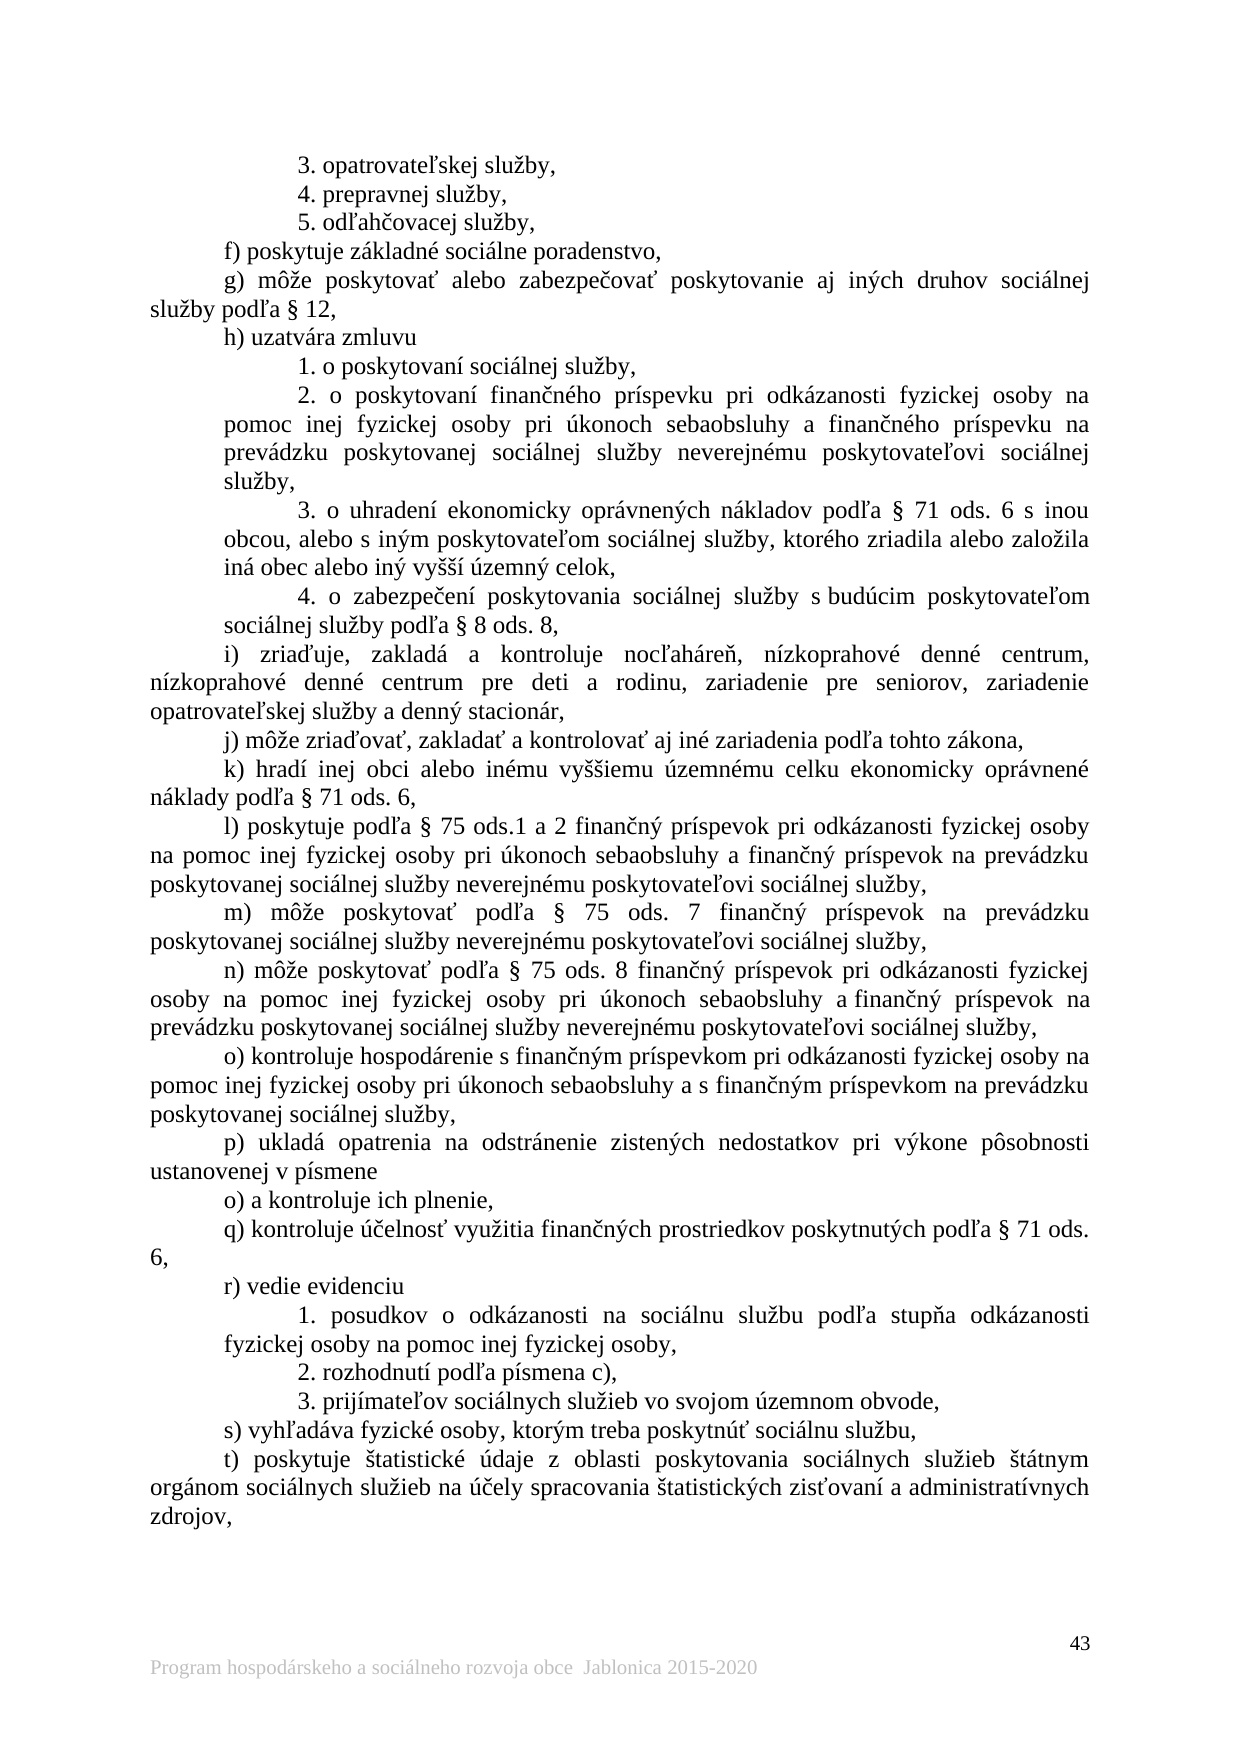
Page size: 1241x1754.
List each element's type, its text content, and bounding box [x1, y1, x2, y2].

text f) poskytuje základné sociálne poradenstvo, [150, 236, 1090, 265]
text l) poskytuje podľa § 75 ods.1 a 2 finančný príspevok pri odkázanosti fyzickej osoby na pomoc inej fyzickej osoby pri úkonoch sebaobsluhy a finančný príspevok na prevádzku poskytovanej sociálnej služby neverejnému poskytovateľovi sociálnej služby, [150, 811, 1090, 897]
text r) vedie evidenciu [150, 1271, 1090, 1300]
text p) ukladá opatrenia na odstránenie zistených nedostatkov pri výkone pôsobnosti ustanovenej v písmene [150, 1127, 1090, 1185]
text s) vyhľadáva fyzické osoby, ktorým treba poskytnúť sociálnu službu, [150, 1415, 1090, 1444]
text o) kontroluje hospodárenie s finančným príspevkom pri odkázanosti fyzickej osoby na pomoc inej fyzickej osoby pri úkonoch sebaobsluhy a s finančným príspevkom na prevádzku poskytovanej sociálnej služby, [150, 1041, 1090, 1127]
text 4. o zabezpečení poskytovania sociálnej služby s budúcim poskytovateľom sociálnej služby podľa § 8 ods. 8, [224, 581, 1090, 639]
text t) poskytuje štatistické údaje z oblasti poskytovania sociálnych služieb štátnym orgánom sociálnych služieb na účely spracovania štatistických zisťovaní a administratívnych zdrojov, [150, 1444, 1090, 1530]
text 5. odľahčovacej služby, [224, 207, 1090, 236]
text 2. rozhodnutí podľa písmena c), [224, 1357, 1090, 1386]
text k) hradí inej obci alebo inému vyššiemu územnému celku ekonomicky oprávnené náklady podľa § 71 ods. 6, [150, 754, 1090, 811]
text n) môže poskytovať podľa § 75 ods. 8 finančný príspevok pri odkázanosti fyzickej osoby na pomoc inej fyzickej osoby pri úkonoch sebaobsluhy a finančný príspevok na prevádzku poskytovanej sociálnej služby neverejnému poskytovateľovi sociálnej služby, [150, 955, 1090, 1041]
text g) môže poskytovať alebo zabezpečovať poskytovanie aj iných druhov sociálnej služby podľa § 12, [150, 265, 1090, 322]
text m) môže poskytovať podľa § 75 ods. 7 finančný príspevok na prevádzku poskytovanej sociálnej služby neverejnému poskytovateľovi sociálnej služby, [150, 897, 1090, 955]
text 1. o poskytovaní sociálnej služby, [224, 351, 1090, 380]
text q) kontroluje účelnosť využitia finančných prostriedkov poskytnutých podľa § 71 ods. 6, [150, 1214, 1090, 1271]
text o) a kontroluje ich plnenie, [150, 1185, 1090, 1214]
text 4. prepravnej služby, [224, 179, 1090, 207]
text i) zriaďuje, zakladá a kontroluje nocľaháreň, nízkoprahové denné centrum, nízkoprahové denné centrum pre deti a rodinu, zariadenie pre seniorov, zariadenie opatrovateľskej služby a denný stacionár, [150, 639, 1090, 725]
text 2. o poskytovaní finančného príspevku pri odkázanosti fyzickej osoby na pomoc inej fyzickej osoby pri úkonoch sebaobsluhy a finančného príspevku na prevádzku poskytovanej sociálnej služby neverejnému poskytovateľovi sociálnej služby, [224, 380, 1090, 495]
text 3. prijímateľov sociálnych služieb vo svojom územnom obvode, [224, 1386, 1090, 1415]
text 3. opatrovateľskej služby, [224, 150, 1090, 179]
text 1. posudkov o odkázanosti na sociálnu službu podľa stupňa odkázanosti fyzickej osoby na pomoc inej fyzickej osoby, [224, 1300, 1090, 1357]
text h) uzatvára zmluvu [150, 322, 1090, 351]
text 3. o uhradení ekonomicky oprávnených nákladov podľa § 71 ods. 6 s inou obcou, alebo s iným poskytovateľom sociálnej služby, ktorého zriadila alebo založila iná obec alebo iný vyšší územný celok, [224, 495, 1090, 581]
text j) môže zriaďovať, zakladať a kontrolovať aj iné zariadenia podľa tohto zákona, [150, 725, 1090, 754]
